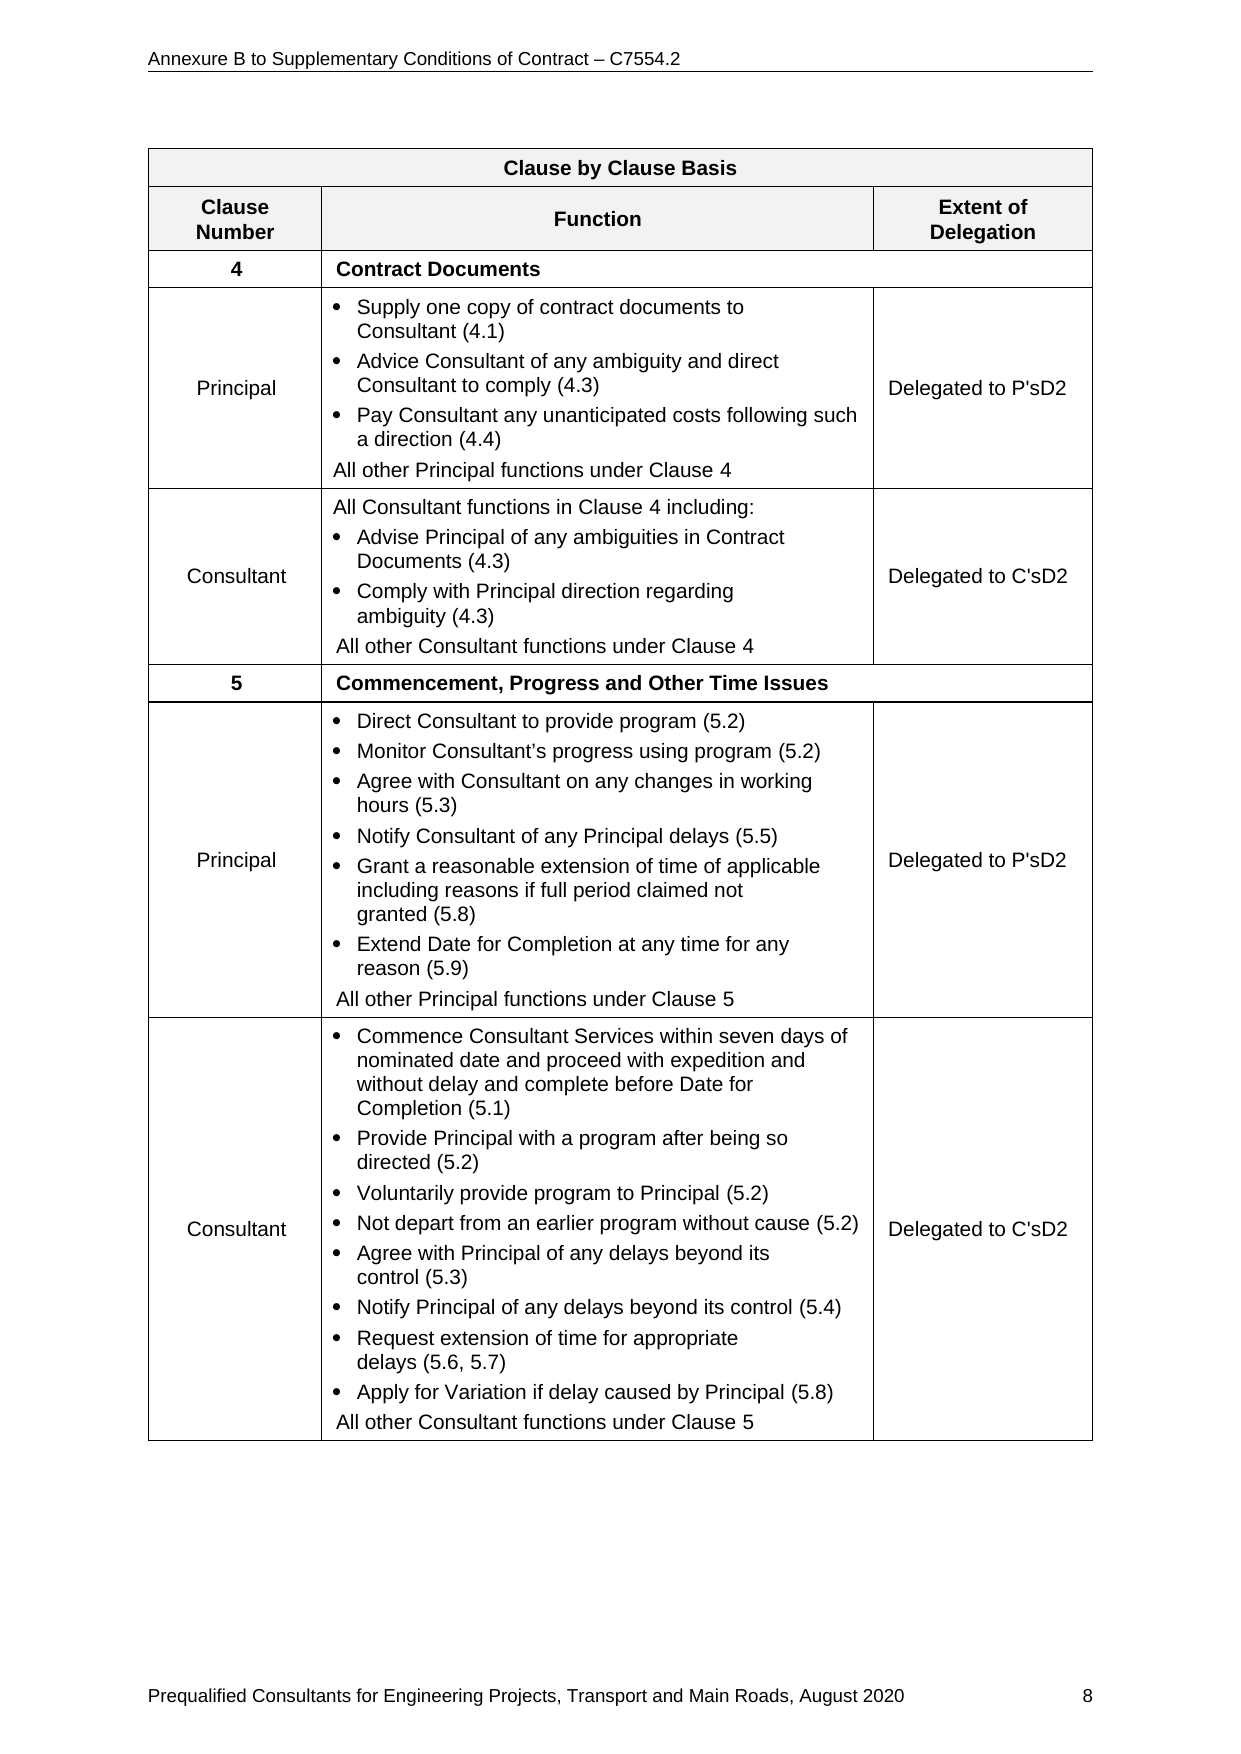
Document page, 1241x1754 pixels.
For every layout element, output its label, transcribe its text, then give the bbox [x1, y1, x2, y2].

table_cell 4 [149, 251, 321, 287]
table_cell Function [322, 187, 873, 250]
table_cell Extent of Delegation [874, 187, 1092, 250]
table_cell All Consultant functions in Clause 4 including: Advise Principal of any ambiguities in Contract Documents (4.3) Comply with Principal direction regarding ambiguity (4.3) All other Consultant functions under Clause 4 [322, 489, 873, 664]
table_cell Contract Documents [322, 251, 1092, 287]
table_cell Consultant [149, 1018, 321, 1440]
table_cell Supply one copy of contract documents to Consultant (4.1) Advice Consultant of any ambiguity and direct Consultant to comply (4.3) Pay Consultant any unanticipated costs following such a direction (4.4) All other Principal functions under Clause 4 [322, 288, 873, 488]
table_cell Clause Number [149, 187, 321, 250]
table_cell Delegated to P'sD2 [874, 288, 1092, 488]
table_cell 5 [149, 665, 321, 701]
table_cell Delegated to C'sD2 [874, 1018, 1092, 1440]
table_cell Delegated to C'sD2 [874, 489, 1092, 664]
table_cell Principal [149, 288, 321, 488]
table_cell Commencement, Progress and Other Time Issues [322, 665, 1092, 701]
table_cell Delegated to P'sD2 [874, 703, 1092, 1017]
table_header Clause by Clause Basis [149, 149, 1092, 186]
table_cell Principal [149, 703, 321, 1017]
table_cell Direct Consultant to provide program (5.2) Monitor Consultant’s progress using program (5.2) Agree with Consultant on any changes in working hours (5.3) Notify Consultant of any Principal delays (5.5) Grant a reasonable extension of time of applicable including reasons if full period claimed not granted (5.8) Extend Date for Completion at any time for any reason (5.9) All other Principal functions under Clause 5 [322, 703, 873, 1017]
table_cell Consultant [149, 489, 321, 664]
table_cell Commence Consultant Services within seven days of nominated date and proceed with expedition and without delay and complete before Date for Completion (5.1) Provide Principal with a program after being so directed (5.2) Voluntarily provide program to Principal (5.2) Not depart from an earlier program without cause (5.2) Agree with Principal of any delays beyond its control (5.3) Notify Principal of any delays beyond its control (5.4) Request extension of time for appropriate delays (5.6, 5.7) Apply for Variation if delay caused by Principal (5.8) All other Consultant functions under Clause 5 [322, 1018, 873, 1440]
